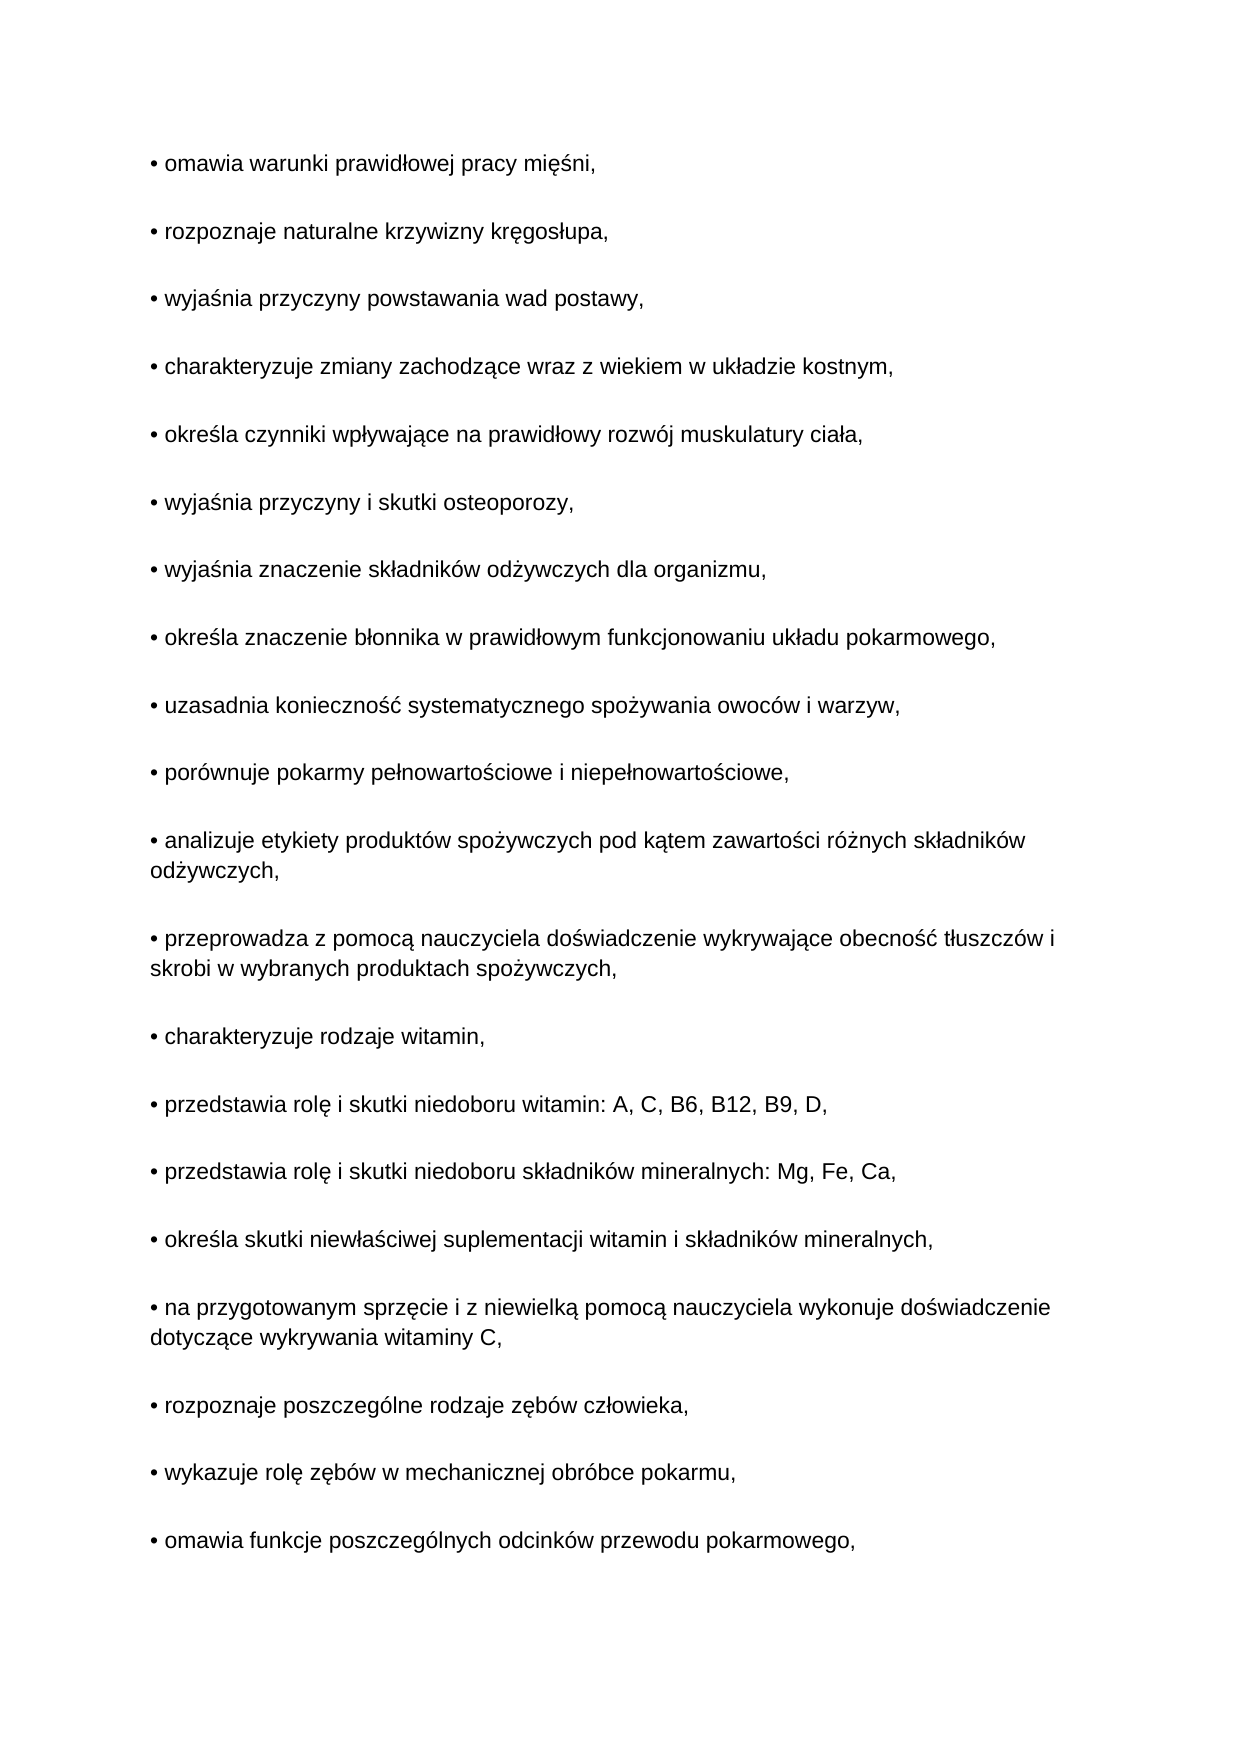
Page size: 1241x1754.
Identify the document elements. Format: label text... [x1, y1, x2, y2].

subtitle • określa czynniki wpływające na prawidłowy rozwój muskulatury ciała, [150, 421, 1090, 447]
subtitle • określa skutki niewłaściwej suplementacji witamin i składników mineralnych, [150, 1226, 1090, 1252]
subtitle • na przygotowanym sprzęcie i z niewielką pomocą nauczyciela wykonuje doświadczenie dotyczące wykrywania witaminy C, [150, 1294, 1090, 1350]
subtitle • porównuje pokarmy pełnowartościowe i niepełnowartościowe, [150, 759, 1090, 786]
subtitle • omawia warunki prawidłowej pracy mięśni, [150, 150, 1090, 176]
subtitle • przedstawia rolę i skutki niedoboru witamin: A, C, B6, B12, B9, D, [150, 1091, 1090, 1117]
subtitle • wyjaśnia znaczenie składników odżywczych dla organizmu, [150, 556, 1090, 583]
subtitle • określa znaczenie błonnika w prawidłowym funkcjonowaniu układu pokarmowego, [150, 624, 1090, 650]
subtitle • rozpoznaje naturalne krzywizny kręgosłupa, [150, 218, 1090, 244]
subtitle • charakteryzuje rodzaje witamin, [150, 1023, 1090, 1049]
subtitle • przeprowadza z pomocą nauczyciela doświadczenie wykrywające obecność tłuszczów i skrobi w wybranych produktach spożywczych, [150, 925, 1090, 982]
subtitle • omawia funkcje poszczególnych odcinków przewodu pokarmowego, [150, 1527, 1090, 1553]
subtitle • analizuje etykiety produktów spożywczych pod kątem zawartości różnych składników odżywczych, [150, 827, 1090, 884]
subtitle • uzasadnia konieczność systematycznego spożywania owoców i warzyw, [150, 692, 1090, 718]
subtitle • charakteryzuje zmiany zachodzące wraz z wiekiem w układzie kostnym, [150, 353, 1090, 379]
subtitle • wyjaśnia przyczyny powstawania wad postawy, [150, 285, 1090, 312]
subtitle • wykazuje rolę zębów w mechanicznej obróbce pokarmu, [150, 1459, 1090, 1486]
subtitle • rozpoznaje poszczególne rodzaje zębów człowieka, [150, 1392, 1090, 1418]
subtitle • wyjaśnia przyczyny i skutki osteoporozy, [150, 488, 1090, 515]
subtitle • przedstawia rolę i skutki niedoboru składników mineralnych: Mg, Fe, Ca, [150, 1158, 1090, 1185]
